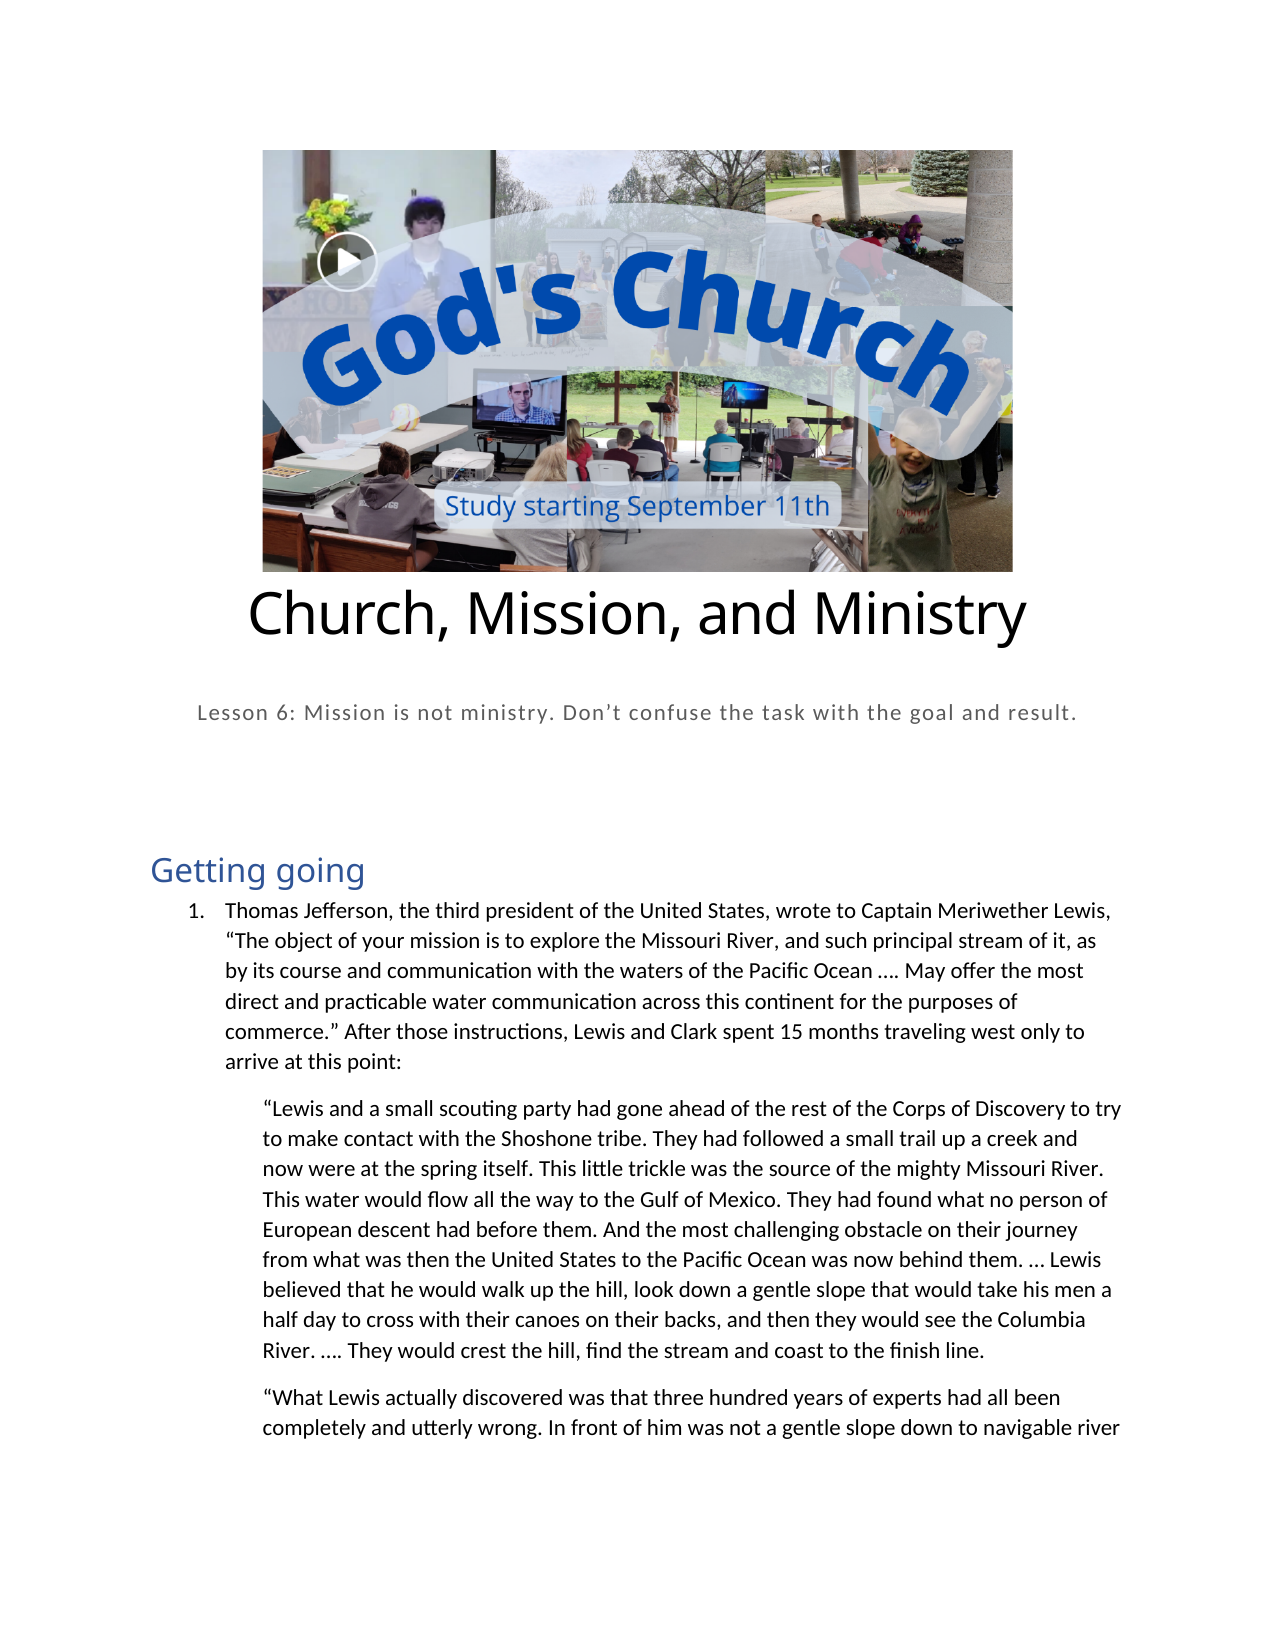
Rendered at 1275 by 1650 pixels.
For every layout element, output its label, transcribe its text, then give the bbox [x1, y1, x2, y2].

picture [262, 150, 1013, 572]
list Thomas Jefferson, the third president of the United States, wrote to Captain Meriwether Lewis, “The object of your mission is to explore the Missouri River, and such principal stream of it, as by its course and communication with the waters of the Pacific Ocean …. May offer the most direct and practicable water communication across this continent for the purposes of commerce.” After those instructions, Lewis and Clark spent 15 months traveling west only to arrive at this point: [187, 896, 1125, 1075]
subtitle Lesson 6: Mission is not ministry. Don’t confuse the task with the goal and result. [150, 698, 1125, 726]
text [262, 1383, 1125, 1441]
subtitle Getting going [150, 847, 1125, 893]
text “Lewis and a small scouting party had gone ahead of the rest of the Corps of Discovery to try to make contact with the Shoshone tribe. They had followed a small trail up a creek and now were at the spring itself. This little trickle was the source of the mighty Missouri River. This water would flow all the way to the Gulf of Mexico. They had found what no person of European descent had before them. And the most challenging obstacle on their journey from what was then the United States to the Pacific Ocean was now behind them. … Lewis believed that he would walk up the hill, look down a gentle slope that would take his men a half day to cross with their canoes on their backs, and then they would see the Columbia River. …. They would crest the hill, find the stream and coast to the finish line. [262, 1094, 1125, 1364]
title Church, Mission, and Ministry [150, 572, 1125, 651]
